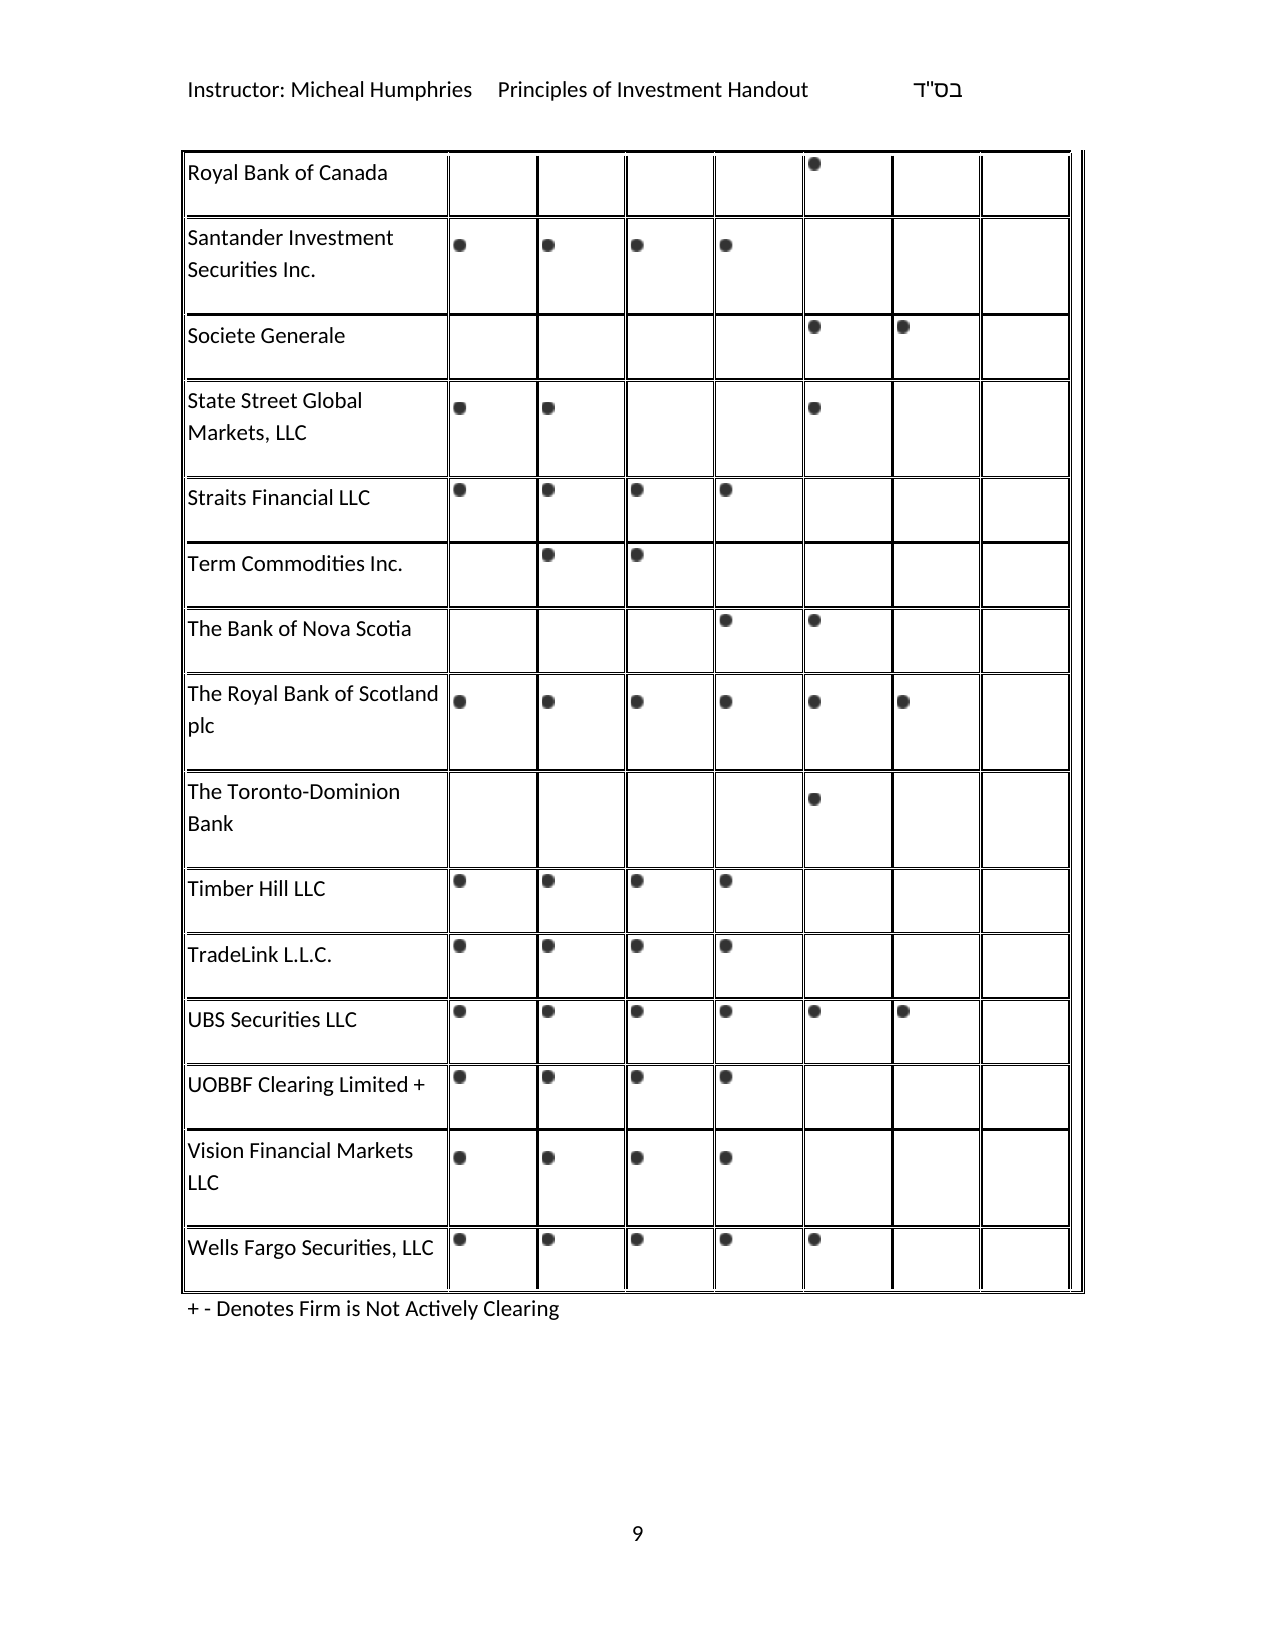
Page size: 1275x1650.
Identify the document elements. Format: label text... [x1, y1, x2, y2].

table_cell [539, 1131, 624, 1225]
table_cell [537, 152, 626, 215]
table_cell [716, 382, 802, 476]
table_cell [539, 935, 624, 997]
table_cell [450, 1131, 536, 1225]
table_cell [1070, 1225, 1081, 1291]
table_cell [1072, 606, 1081, 672]
table_cell [805, 1066, 891, 1128]
picture [542, 548, 555, 562]
table_cell [894, 1131, 979, 1225]
table_cell [626, 153, 715, 215]
picture [719, 1005, 733, 1018]
picture [630, 1070, 644, 1084]
table_cell UBS Securities LLC [185, 997, 447, 1062]
table_cell [450, 675, 536, 769]
picture [719, 1233, 733, 1246]
picture [808, 1233, 821, 1246]
picture [542, 1151, 555, 1165]
table_cell [628, 479, 713, 541]
picture [453, 939, 467, 953]
table_cell [450, 1066, 536, 1128]
table_cell State Street Global Markets, LLC [185, 378, 447, 476]
table_cell Timber Hill LLC [183, 867, 449, 932]
table_cell [894, 544, 979, 606]
table_cell [539, 219, 624, 313]
picture [542, 939, 555, 953]
picture [453, 239, 467, 252]
table_cell [628, 1066, 713, 1128]
table_cell [716, 610, 802, 672]
table_cell [1072, 378, 1081, 476]
table_cell Straits Financial LLC [183, 476, 449, 541]
table_cell [983, 382, 1068, 476]
picture [897, 1005, 910, 1018]
table_cell [628, 219, 713, 313]
table_cell [1072, 672, 1081, 769]
table_cell [716, 479, 802, 541]
table_cell [1072, 313, 1081, 378]
table_cell [628, 1131, 713, 1225]
table_cell [539, 316, 624, 378]
picture [453, 695, 467, 709]
table_cell TradeLink L.L.C. [183, 932, 449, 997]
table_cell [894, 219, 979, 313]
table_cell [716, 935, 802, 997]
table_cell [983, 219, 1068, 313]
picture [719, 614, 733, 627]
table_cell [805, 610, 891, 672]
table_cell Royal Bank of Canada [185, 153, 449, 215]
picture [897, 695, 910, 709]
table_cell [715, 153, 803, 215]
table_cell [450, 316, 536, 378]
picture [719, 1151, 733, 1165]
table_cell [894, 1066, 979, 1128]
picture [542, 874, 555, 888]
table_cell [716, 1066, 802, 1128]
table_cell The Bank of Nova Scotia [185, 606, 447, 672]
table_cell [983, 1066, 1068, 1128]
table_cell UOBBF Clearing Limited + [185, 1063, 447, 1128]
table_cell [805, 219, 891, 313]
table_cell [805, 479, 891, 541]
table_cell Vision Financial Markets LLC [183, 1128, 447, 1225]
table_cell [450, 479, 536, 541]
picture [630, 239, 644, 252]
picture [542, 1005, 555, 1018]
table_cell [539, 1001, 624, 1062]
picture [453, 874, 467, 888]
table_cell The Royal Bank of Scotland plc [183, 672, 449, 769]
table_cell Societe Generale [183, 313, 447, 378]
picture [542, 483, 555, 497]
table_cell [716, 219, 802, 313]
table_cell [628, 610, 713, 672]
picture [897, 320, 910, 334]
picture [630, 1233, 644, 1246]
table_cell [894, 773, 979, 867]
table_cell [804, 1229, 892, 1291]
table_cell [894, 675, 979, 769]
table_cell [539, 479, 624, 541]
table_cell [983, 544, 1068, 606]
table_cell [716, 544, 802, 606]
table_cell [804, 153, 892, 215]
picture [630, 939, 644, 953]
picture [719, 1070, 733, 1084]
table_cell [892, 1225, 981, 1291]
table_cell [450, 870, 536, 932]
table_cell [805, 1001, 891, 1062]
table_cell The Toronto-Dominion Bank [185, 769, 447, 867]
table_cell [894, 870, 979, 932]
table_cell [450, 544, 536, 606]
table_cell [983, 316, 1068, 378]
table_cell [539, 382, 624, 476]
table_cell [539, 675, 624, 769]
table_cell [983, 1001, 1068, 1062]
table_cell [894, 1001, 979, 1062]
table_cell [628, 1001, 713, 1062]
table_cell [1072, 769, 1081, 867]
picture [453, 1151, 467, 1165]
table_cell [894, 935, 979, 997]
table_cell [539, 870, 624, 932]
table_cell [539, 1066, 624, 1128]
table_cell [716, 316, 802, 378]
table_cell [450, 1001, 536, 1062]
table_cell [450, 610, 536, 672]
picture [630, 874, 644, 888]
table_cell [983, 773, 1068, 867]
table_cell [450, 773, 536, 867]
table_cell [805, 935, 891, 997]
table_cell [626, 1229, 715, 1291]
table_cell [628, 870, 713, 932]
table_cell [1072, 997, 1081, 1062]
table_cell [805, 773, 891, 867]
picture [719, 695, 733, 709]
table_cell [450, 219, 536, 313]
table_cell [894, 382, 979, 476]
table_cell Term Commodities Inc. [185, 541, 447, 606]
table_cell [1072, 476, 1081, 541]
table_cell [894, 610, 979, 672]
table_cell [983, 870, 1068, 932]
table_cell [894, 316, 979, 378]
picture [808, 402, 821, 415]
table_cell [715, 1229, 803, 1291]
table_cell [983, 610, 1068, 672]
table_cell [1072, 541, 1081, 606]
table_cell [805, 544, 891, 606]
table_cell [983, 675, 1068, 769]
picture [719, 239, 733, 252]
picture [719, 483, 733, 497]
table_cell [539, 773, 624, 867]
picture [453, 483, 467, 497]
picture [630, 548, 644, 562]
table_cell [716, 1001, 802, 1062]
picture [630, 1151, 644, 1165]
table_cell [716, 1131, 802, 1225]
picture [719, 874, 733, 888]
picture [542, 239, 555, 252]
table_cell [1072, 1128, 1081, 1225]
picture [630, 483, 644, 497]
table_cell [805, 675, 891, 769]
text + - Denotes Firm is Not Actively Clearing [187, 1294, 1087, 1322]
table_cell [537, 1225, 626, 1291]
table_cell [805, 382, 891, 476]
picture [542, 695, 555, 709]
table_cell [1072, 932, 1081, 997]
picture [542, 1070, 555, 1084]
table_cell Santander Investment Securities Inc. [185, 215, 447, 313]
table_cell [628, 382, 713, 476]
picture [808, 793, 821, 806]
picture [808, 1005, 821, 1018]
picture [453, 402, 467, 415]
table_cell [892, 152, 981, 215]
table_cell [1072, 1063, 1081, 1128]
picture [808, 695, 821, 709]
picture [453, 1005, 467, 1018]
table_cell [450, 935, 536, 997]
table_cell [449, 153, 537, 215]
picture [542, 402, 555, 415]
table_cell [981, 153, 1070, 215]
table_cell Wells Fargo Securities, LLC [185, 1225, 449, 1291]
picture [630, 695, 644, 709]
table_cell [449, 1229, 537, 1291]
picture [719, 939, 733, 953]
table_cell [983, 1131, 1068, 1225]
table_cell [981, 1229, 1070, 1291]
picture [808, 614, 821, 627]
table_cell [805, 316, 891, 378]
table_cell [628, 935, 713, 997]
table_cell [628, 316, 713, 378]
table_cell [539, 544, 624, 606]
picture [808, 157, 821, 171]
table_cell [539, 610, 624, 672]
table_cell [628, 675, 713, 769]
table_cell [1072, 867, 1081, 932]
table_cell [628, 773, 713, 867]
table_cell [716, 773, 802, 867]
table_cell [1072, 215, 1081, 313]
table_cell [450, 382, 536, 476]
picture [453, 1233, 467, 1246]
table_cell [716, 675, 802, 769]
picture [453, 1070, 467, 1084]
table_cell [716, 870, 802, 932]
table_cell [628, 544, 713, 606]
table_cell [1070, 150, 1081, 215]
table_cell [983, 935, 1068, 997]
picture [630, 1005, 644, 1018]
table_cell [805, 1131, 891, 1225]
table_cell [805, 870, 891, 932]
table_cell [894, 479, 979, 541]
picture [542, 1233, 555, 1246]
picture [808, 320, 821, 334]
table_cell [983, 479, 1068, 541]
